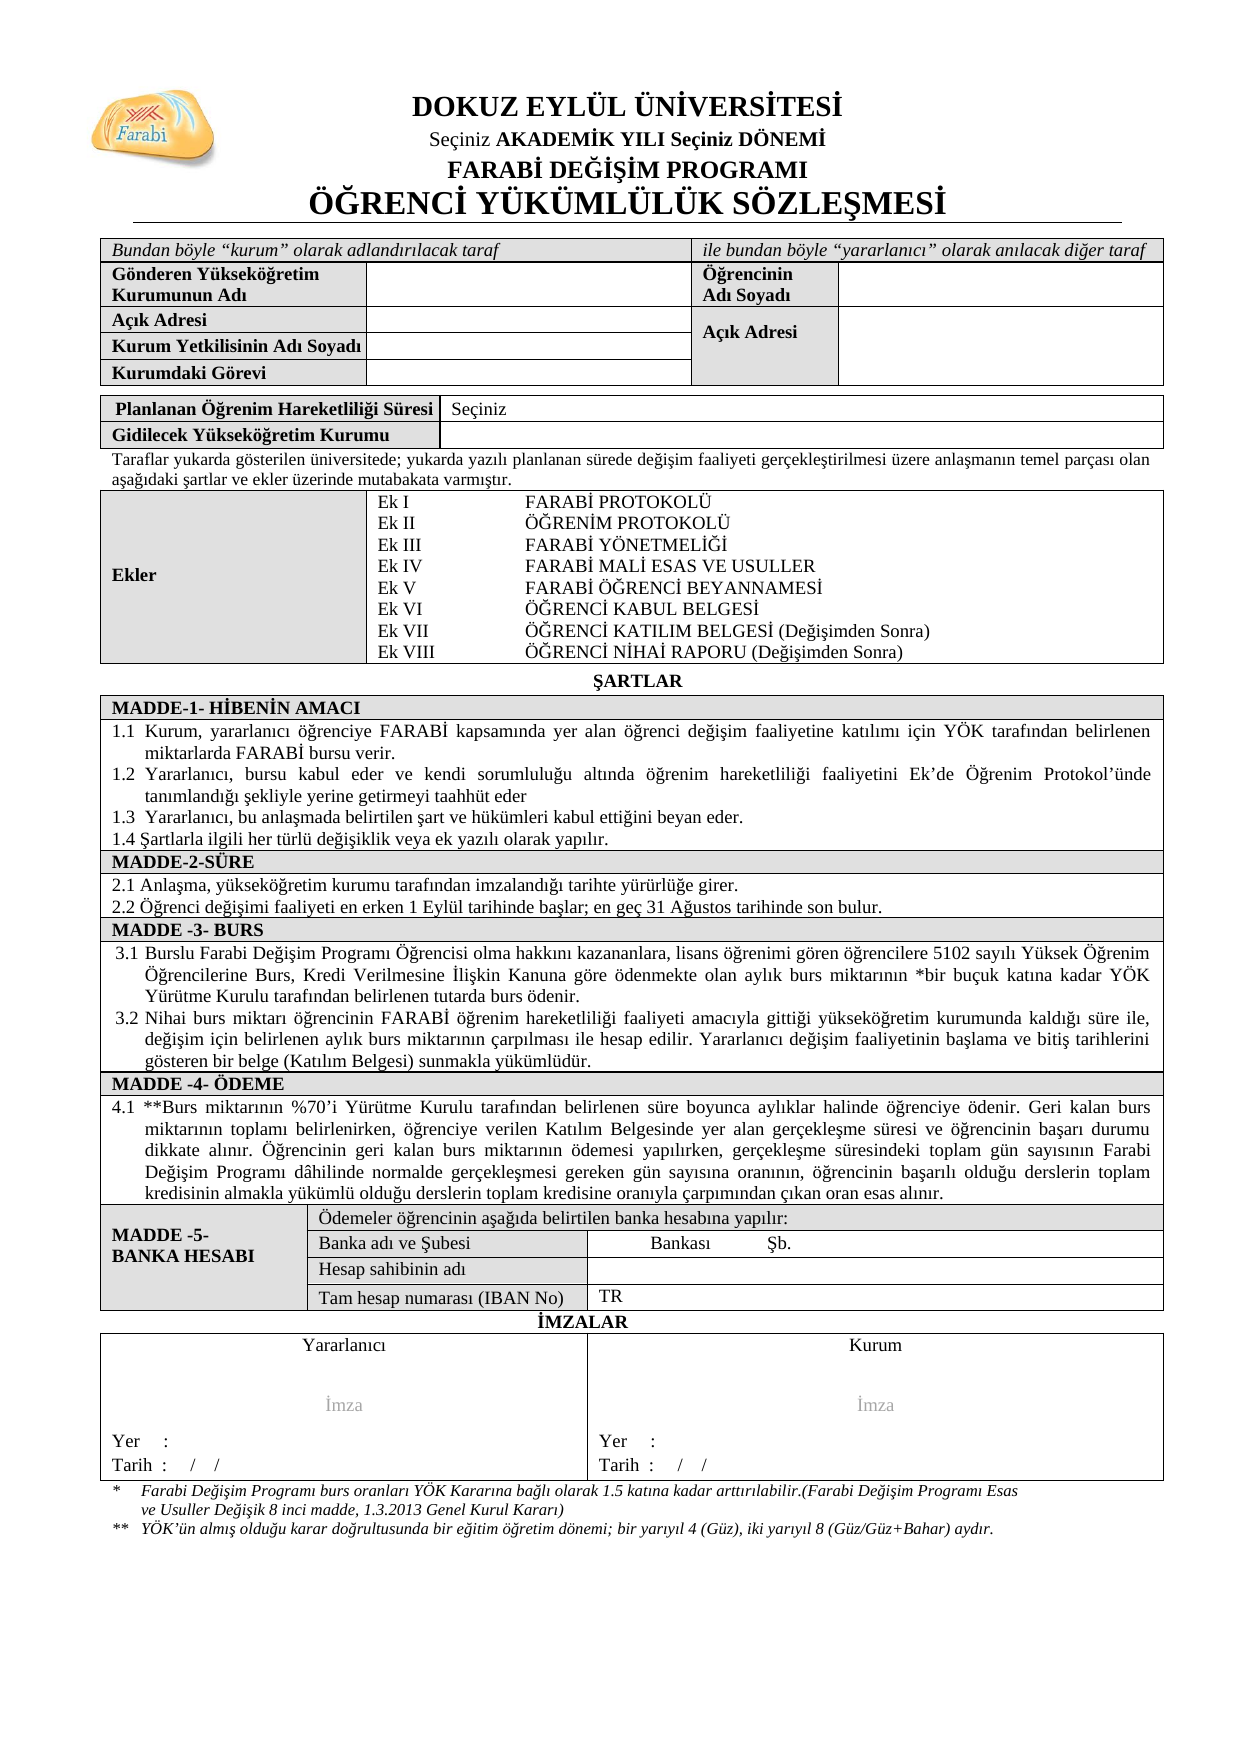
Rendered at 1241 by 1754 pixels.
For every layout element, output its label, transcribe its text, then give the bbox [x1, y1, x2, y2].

table_cell [367, 360, 691, 385]
table_cell MADDE -3- BURS [101, 918, 1163, 941]
text AKADEMİK YILI DÖNEMİ [233, 127, 1122, 151]
text DOKUZ EYLÜL ÜNİVERSİTESİ [233, 89, 1122, 122]
table_cell Ekler [101, 491, 366, 663]
table_cell [367, 263, 691, 306]
table_cell [441, 422, 1163, 448]
table_cell MADDE -5- BANKA HESABI [101, 1205, 307, 1310]
table_cell Banka adı ve Şubesi [308, 1231, 587, 1257]
table_cell [100, 664, 1163, 670]
table_cell 4.1 **Burs miktarının %70’i Yürütme Kurulu tarafından belirlenen süre boyunca aylıklar halinde öğrenciye ödenir. Geri kalan burs miktarının toplamı belirlenirken, öğrenciye verilen Katılım Belgesinde yer alan gerçekleşme süresi ve öğrencinin başarı durumu dikkate alınır. Öğrencinin geri kalan burs miktarının ödemesi yapılırken, gerçekleşme süresindeki toplam gün sayısının Farabi Değişim Programı dâhilinde normalde gerçekleşmesi gereken gün sayısına oranının, öğrencinin başarılı olduğu derslerin toplam kredisinin almakla yükümlü olduğu derslerin toplam kredisine oranıyla çarpımından çıkan oran esas alınır. [101, 1096, 1163, 1204]
table_cell [588, 1258, 1163, 1283]
table_cell [839, 263, 1163, 306]
table_cell * Farabi Değişim Programı burs oranları YÖK Kararına bağlı olarak 1.5 katına kadar arttırılabilir.(Farabi Değişim Programı Esas ve Usuller Değişik 8 inci madde, 1.3.2013 Genel Kurul Kararı) ** YÖK’ün almış olduğu karar doğrultusunda bir eğitim öğretim dönemi; bir yarıyıl 4 (Güz), iki yarıyıl 8 (Güz/Güz+Bahar) aydır. [100, 1481, 1163, 1538]
table_cell Gidilecek Yükseköğretim Kurumu [101, 422, 439, 448]
table_cell İMZALAR [100, 1311, 1163, 1333]
table_cell Açık Adresi [101, 307, 366, 332]
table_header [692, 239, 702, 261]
table_cell ŞARTLAR [100, 670, 1163, 695]
table_cell Kurum İmza Yer : Tarih : / / [588, 1334, 1163, 1479]
table_cell 3.1 Burslu Farabi Değişim Programı Öğrencisi olma hakkını kazananlara, lisans öğrenimi gören öğrencilere 5102 sayılı Yüksek Öğrenim Öğrencilerine Burs, Kredi Verilmesine İlişkin Kanuna göre ödenmekte olan aylık burs miktarının *bir buçuk katına kadar YÖK Yürütme Kurulu tarafından belirlenen tutarda burs ödenir. 3.2 Nihai burs miktarı öğrencinin FARABİ öğrenim hareketliliği faaliyeti amacıyla gittiği yükseköğretim kurumunda kaldığı süre ile, değişim için belirlenen aylık burs miktarının çarpılması ile hesap edilir. Yararlanıcı değişim faaliyetinin başlama ve bitiş tarihlerini gösteren bir belge (Katılım Belgesi) sunmakla yükümlüdür. [101, 942, 1163, 1071]
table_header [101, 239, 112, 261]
table_cell Hesap sahibinin adı [308, 1258, 587, 1283]
table_cell [100, 386, 1163, 395]
text ÖĞRENCİ YÜKÜMLÜLÜK SÖZLEŞMESİ [133, 183, 1122, 222]
table_cell Ek I FARABİ PROTOKOLÜ Ek II ÖĞRENİM PROTOKOLÜ Ek III FARABİ YÖNETMELİĞİ Ek IV FARABİ MALİ ESAS VE USULLER Ek V FARABİ ÖĞRENCİ BEYANNAMESİ Ek VI ÖĞRENCİ KABUL BELGESİ Ek VII ÖĞRENCİ KATILIM BELGESİ (Değişimden Sonra) Ek VIII ÖĞRENCİ NİHAİ RAPORU (Değişimden Sonra) [367, 491, 1163, 663]
table_cell Kurumdaki Görevi [101, 360, 366, 385]
table_cell Bankası Şb. [588, 1231, 1163, 1257]
table_cell Ödemeler öğrencinin aşağıda belirtilen banka hesabına yapılır: [308, 1205, 1163, 1230]
table_cell Yararlanıcı İmza Yer : Tarih : / / [101, 1334, 587, 1479]
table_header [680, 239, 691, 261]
table_cell [367, 307, 691, 332]
table_cell Kurum Yetkilisinin Adı Soyadı [101, 333, 366, 359]
table_cell MADDE -4- ÖDEME [101, 1073, 1163, 1095]
table_cell [441, 396, 1163, 421]
table_cell 2.1 Anlaşma, yükseköğretim kurumu tarafından imzalandığı tarihte yürürlüğe girer. 2.2 Öğrenci değişimi faaliyeti en erken 1 Eylül tarihinde başlar; en geç 31 Ağustos tarihinde son bulur. [101, 874, 1163, 917]
table_cell Taraflar yukarda gösterilen üniversitede; yukarda yazılı planlanan sürede değişim faaliyeti gerçekleştirilmesi üzere anlaşmanın temel parçası olan aşağıdaki şartlar ve ekler üzerinde mutabakata varmıştır. [100, 449, 1163, 489]
table_cell 1.1 Kurum, yararlanıcı öğrenciye FARABİ kapsamında yer alan öğrenci değişim faaliyetine katılımı için YÖK tarafından belirlenen miktarlarda FARABİ bursu verir. 1.2 Yararlanıcı, bursu kabul eder ve kendi sorumluluğu altında öğrenim hareketliliği faaliyetini Ek’de Öğrenim Protokol’ünde tanımlandığı şekliyle yerine getirmeyi taahhüt eder 1.3 Yararlanıcı, bu anlaşmada belirtilen şart ve hükümleri kabul ettiğini beyan eder. 1.4 Şartlarla ilgili her türlü değişiklik veya ek yazılı olarak yapılır. [101, 720, 1163, 849]
table_cell MADDE-1- HİBENİN AMACI [101, 696, 1163, 719]
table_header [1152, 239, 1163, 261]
table_cell TR [588, 1285, 1163, 1310]
picture [66, 66, 233, 189]
table_cell [367, 333, 691, 359]
table_cell [839, 307, 1163, 385]
text FARABİ DEĞİŞİM PROGRAMI [233, 155, 1122, 183]
table_cell Tam hesap numarası (IBAN No) [308, 1285, 587, 1310]
table_cell Planlanan Öğrenim Hareketliliği Süresi [101, 396, 439, 421]
table_cell Açık Adresi [692, 307, 838, 385]
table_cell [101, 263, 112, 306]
